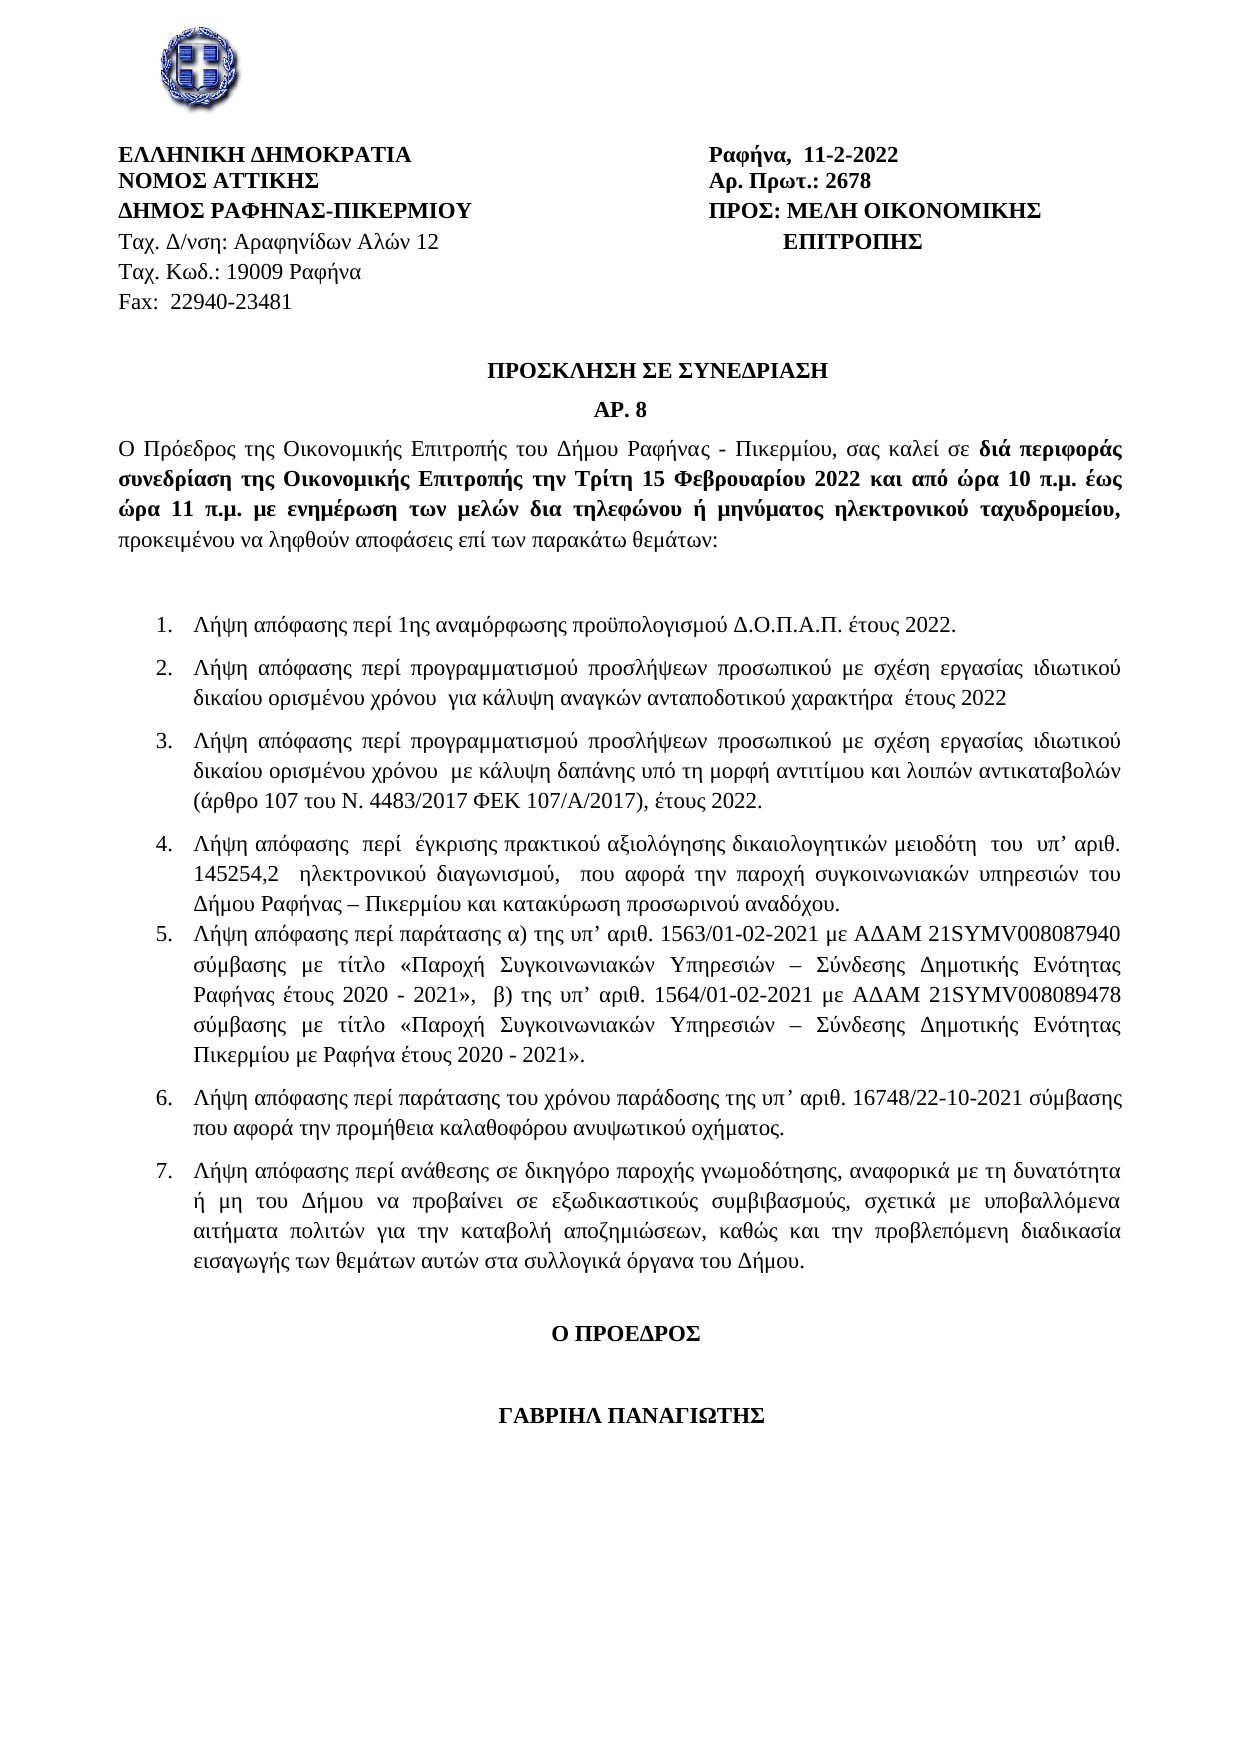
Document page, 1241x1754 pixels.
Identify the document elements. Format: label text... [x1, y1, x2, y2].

text ΔΗΜΟΣ ΡΑΦΗΝΑΣ-ΠΙΚΕΡΜΙΟΥ ΠΡΟΣ: ΜΕΛΗ ΟΙΚΟΝΟΜΙΚΗΣ [118, 198, 1122, 224]
text ΓΑΒΡΙΗΛ ΠΑΝΑΓΙΩΤΗΣ [118, 1402, 1122, 1428]
text Fax: 22940-23481 [118, 288, 1122, 314]
list Λήψη απόφασης περί 1ης αναμόρφωσης προϋπολογισμού Δ.Ο.Π.Α.Π. έτους 2022. [156, 611, 1122, 637]
text ΠΡΟΣΚΛΗΣΗ ΣΕ ΣΥΝΕΔΡΙΑΣΗ [193, 357, 1122, 384]
text ΝΟΜΟΣ ΑΤΤΙΚΗΣ Αρ. Πρωτ.: 2678 [118, 167, 1122, 194]
text ΕΛΛΗΝΙΚΗ ΔΗΜΟΚΡΑΤΙΑ Ραφήνα, 11-2-2022 [118, 141, 1122, 167]
text Ο Πρόεδρος της Οικονομικής Επιτροπής του Δήμου Ραφήνας - Πικερμίου, σας καλεί σε διά περιφοράς συνεδρίαση της Οικονομικής Επιτροπής την Τρίτη 15 Φεβρουαρίου 2022 και από ώρα 10 π.μ. έως ώρα 11 π.μ. με ενημέρωση των μελών δια τηλεφώνου ή μηνύματος ηλεκτρονικού ταχυδρομείου, προκειμένου να ληφθούν αποφάσεις επί των παρακάτω θεμάτων: [118, 435, 1122, 552]
list Λήψη απόφασης περί παράτασης του χρόνου παράδοσης της υπ’ αριθ. 16748/22-10-2021 σύμβασης που αφορά την προμήθεια καλαθοφόρου ανυψωτικού οχήματος. [156, 1084, 1122, 1141]
text O ΠΡΟΕΔΡΟΣ [118, 1320, 1122, 1347]
list Λήψη απόφασης περί προγραμματισμού προσλήψεων προσωπικού με σχέση εργασίας ιδιωτικού δικαίου ορισμένου χρόνου για κάλυψη αναγκών ανταποδοτικού χαρακτήρα έτους 2022 [156, 654, 1122, 710]
text ΑΡ. 8 [118, 396, 1122, 422]
list Λήψη απόφασης περί έγκρισης πρακτικού αξιολόγησης δικαιολογητικών μειοδότη του υπ’ αριθ. 145254,2 ηλεκτρονικού διαγωνισμού, που αφορά την παροχή συγκοινωνιακών υπηρεσιών του Δήμου Ραφήνας – Πικερμίου και κατακύρωση προσωρινού αναδόχου. [156, 830, 1122, 917]
text Ταχ. Κωδ.: 19009 Ραφήνα [118, 258, 1122, 284]
text Ταχ. Δ/νση: Αραφηνίδων Αλών 12 ΕΠΙΤΡΟΠΗΣ [118, 228, 1122, 254]
picture [153, 20, 247, 118]
list Λήψη απόφασης περί παράτασης α) της υπ’ αριθ. 1563/01-02-2021 με ΑΔΑΜ 21SYMV008087940 σύμβασης με τίτλο «Παροχή Συγκοινωνιακών Υπηρεσιών – Σύνδεσης Δημοτικής Ενότητας Ραφήνας έτους 2020 - 2021», β) της υπ’ αριθ. 1564/01-02-2021 με ΑΔΑΜ 21SYMV008089478 σύμβασης με τίτλο «Παροχή Συγκοινωνιακών Υπηρεσιών – Σύνδεσης Δημοτικής Ενότητας Πικερμίου με Ραφήνα έτους 2020 - 2021». [156, 920, 1122, 1068]
list Λήψη απόφασης περί προγραμματισμού προσλήψεων προσωπικού με σχέση εργασίας ιδιωτικού δικαίου ορισμένου χρόνου με κάλυψη δαπάνης υπό τη μορφή αντιτίμου και λοιπών αντικαταβολών (άρθρο 107 του Ν. 4483/2017 ΦΕΚ 107/Α/2017), έτους 2022. [156, 727, 1122, 813]
list Λήψη απόφασης περί ανάθεσης σε δικηγόρο παροχής γνωμοδότησης, αναφορικά με τη δυνατότητα ή μη του Δήμου να προβαίνει σε εξωδικαστικούς συμβιβασμούς, σχετικά με υποβαλλόμενα αιτήματα πολιτών για την καταβολή αποζημιώσεων, καθώς και την προβλεπόμενη διαδικασία εισαγωγής των θεμάτων αυτών στα συλλογικά όργανα του Δήμου. [156, 1157, 1122, 1274]
